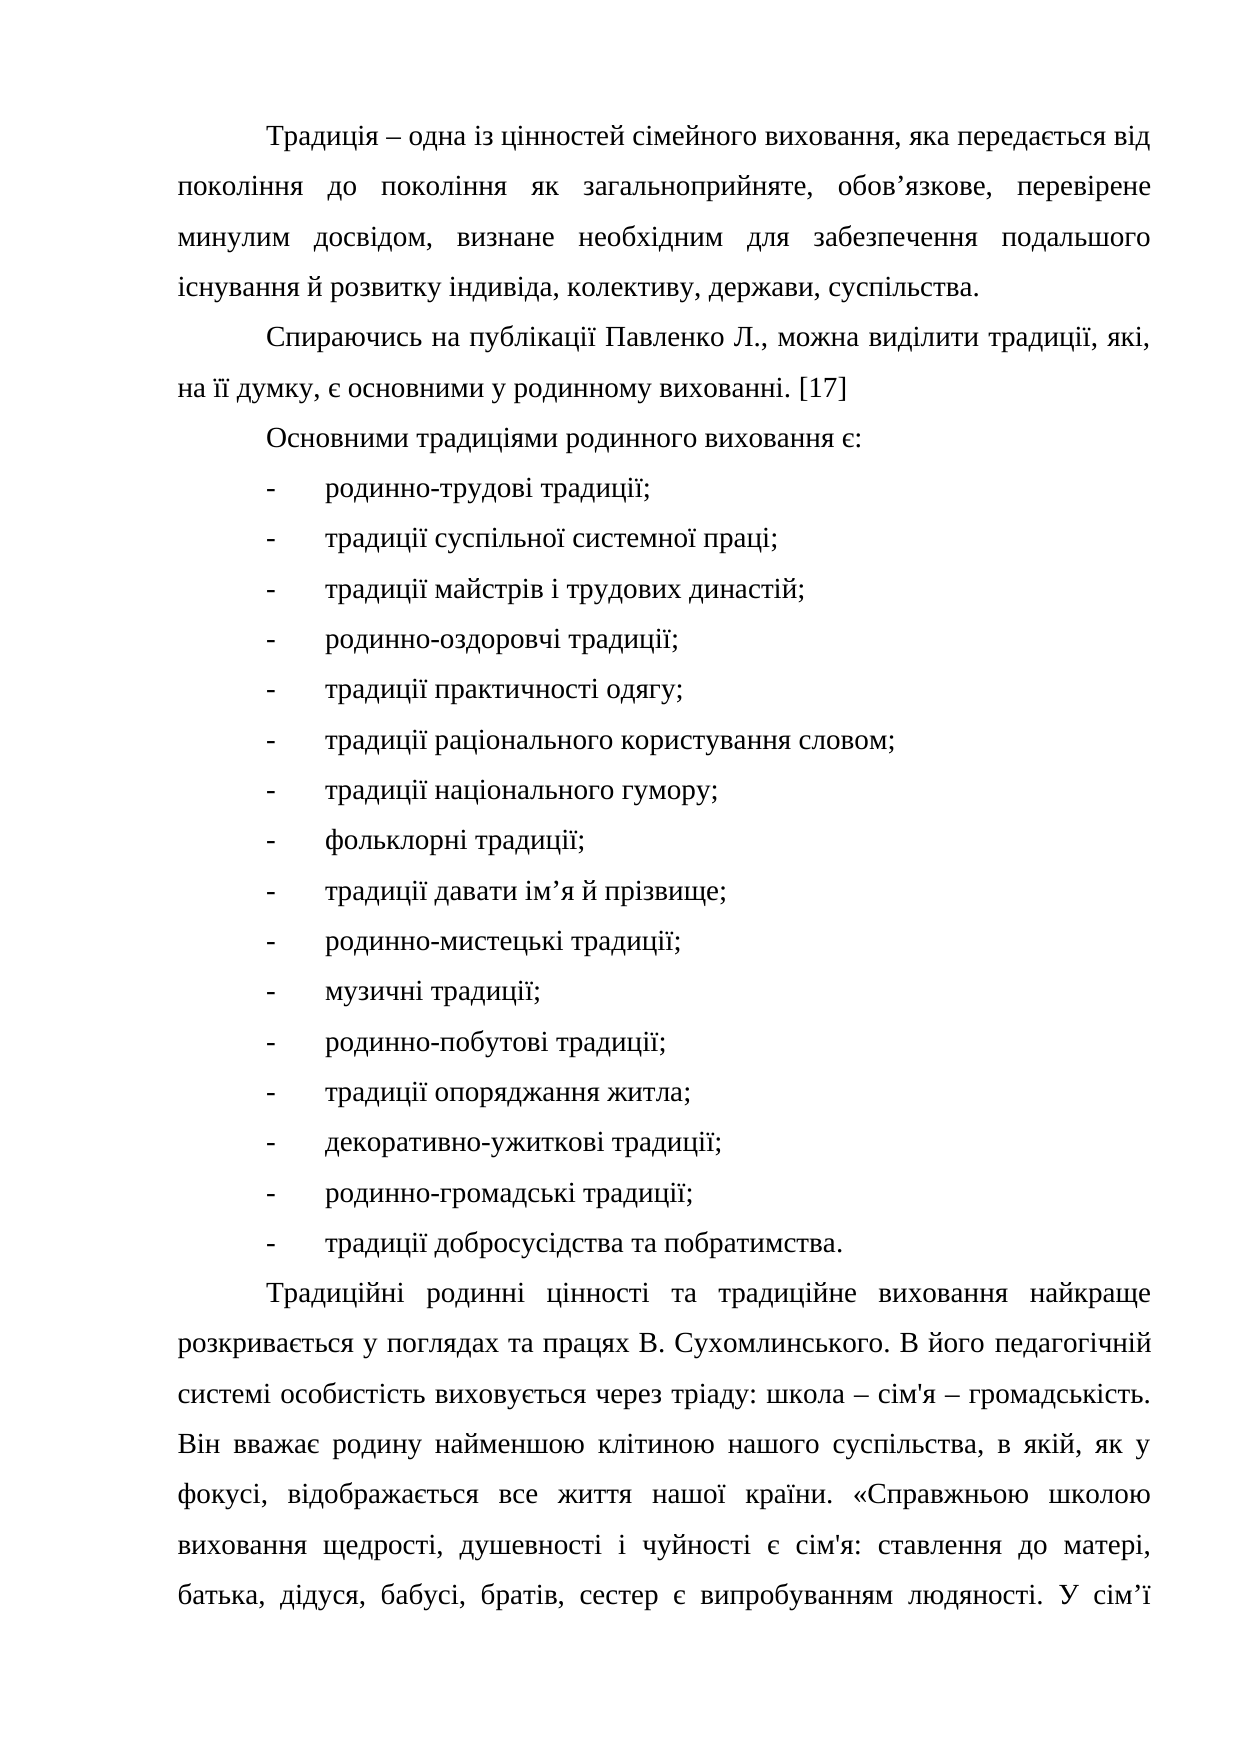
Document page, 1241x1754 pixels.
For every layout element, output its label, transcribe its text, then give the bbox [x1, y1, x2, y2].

list традиції практичності одягу; [177, 672, 1152, 705]
list традиції національного гумору; [177, 772, 1152, 806]
list родинно-громадські традиції; [177, 1175, 1152, 1208]
text Спираючись на публікації Павленко Л., можна виділити традиції, які, на її думку, є основними у родинному вихованні. [17] [177, 319, 1152, 403]
list родинно-мистецькі традиції; [177, 923, 1152, 957]
list родинно-оздоровчі традиції; [177, 621, 1152, 655]
list традиції опоряджання житла; [177, 1074, 1152, 1108]
list традиції добросусідства та побратимства. [177, 1225, 1152, 1258]
text Традиція – одна із цінностей сімейного виховання, яка передається від покоління до покоління як загальноприйняте, обов’язкове, перевірене минулим досвідом, визнане необхідним для забезпечення подальшого існування й розвитку індивіда, колективу, держави, суспільства. [177, 118, 1152, 303]
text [177, 1275, 1152, 1611]
list декоративно-ужиткові традиції; [177, 1124, 1152, 1158]
list музичні традиції; [177, 973, 1152, 1007]
list родинно-трудові традиції; [177, 470, 1152, 504]
list родинно-побутові традиції; [177, 1024, 1152, 1057]
list традиції давати ім’я й прізвище; [177, 873, 1152, 906]
text Основними традиціями родинного виховання є: [177, 420, 1152, 453]
list фольклорні традиції; [177, 822, 1152, 856]
list традиції майстрів і трудових династій; [177, 571, 1152, 604]
list традиції раціонального користування словом; [177, 722, 1152, 755]
list традиції суспільної системної праці; [177, 521, 1152, 554]
